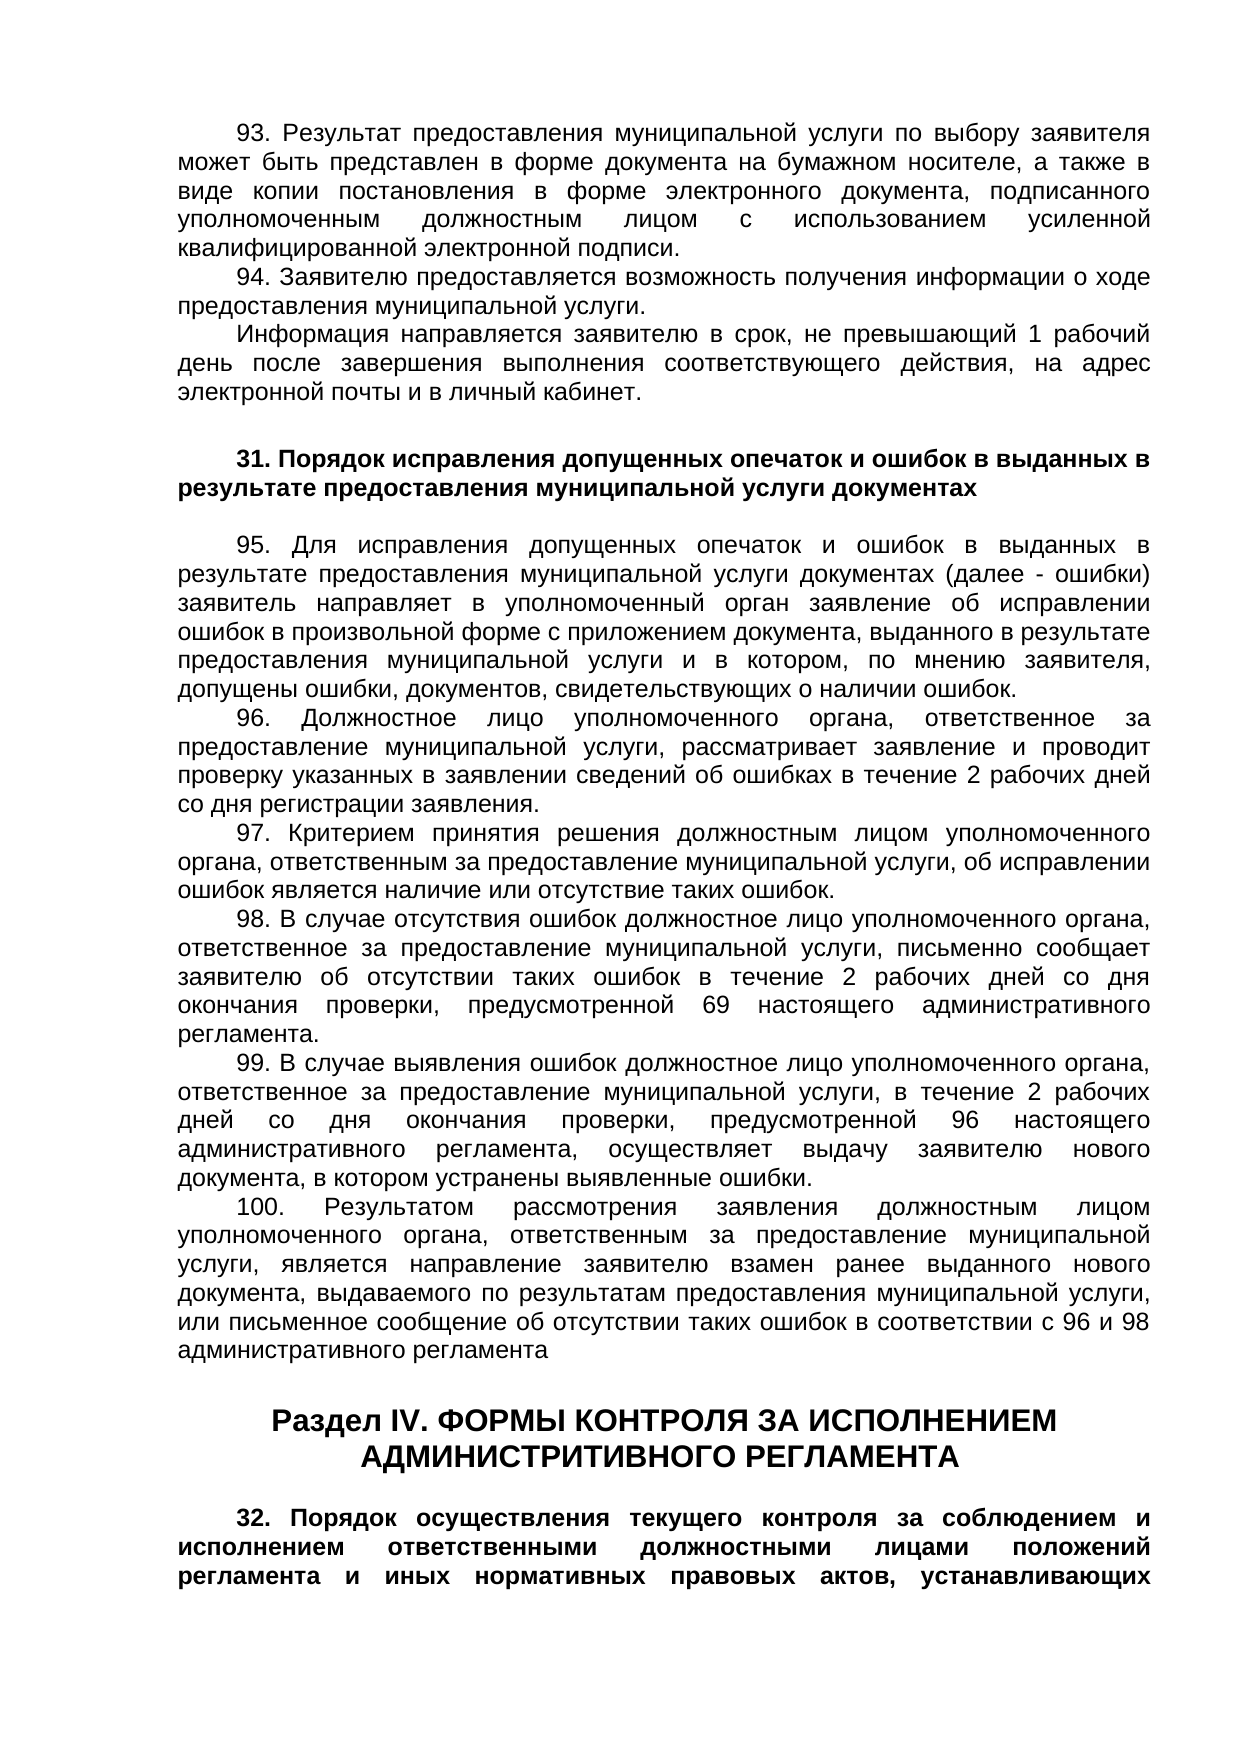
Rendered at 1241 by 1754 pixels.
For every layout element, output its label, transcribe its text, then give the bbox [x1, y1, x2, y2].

text 100. Результатом рассмотрения заявления должностным лицом уполномоченного органа, ответственным за предоставление муниципальной услуги, является направление заявителю взамен ранее выданного нового документа, выдаваемого по результатам предоставления муниципальной услуги, или письменное сообщение об отсутствии таких ошибок в соответствии с 96 и 98 административного регламента [177, 1192, 1152, 1364]
text 93. Результат предоставления муниципальной услуги по выбору заявителя может быть представлен в форме документа на бумажном носителе, а также в виде копии постановления в форме электронного документа, подписанного уполномоченным должностным лицом с использованием усиленной квалифицированной электронной подписи. [177, 118, 1152, 262]
text Раздел IV. ФОРМЫ КОНТРОЛЯ ЗА ИСПОЛНЕНИЕМ АДМИНИСТРИТИВНОГО РЕГЛАМЕНТА [177, 1402, 1152, 1474]
text 96. Должностное лицо уполномоченного органа, ответственное за предоставление муниципальной услуги, рассматривает заявление и проводит проверку указанных в заявлении сведений об ошибках в течение 2 рабочих дней со дня регистрации заявления. [177, 703, 1152, 818]
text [177, 1503, 1152, 1589]
text 94. Заявителю предоставляется возможность получения информации о ходе предоставления муниципальной услуги. [177, 262, 1152, 319]
text 31. Порядок исправления допущенных опечаток и ошибок в выданных в результате предоставления муниципальной услуги документах [177, 444, 1152, 502]
text 97. Критерием принятия решения должностным лицом уполномоченного органа, ответственным за предоставление муниципальной услуги, об исправлении ошибок является наличие или отсутствие таких ошибок. [177, 818, 1152, 904]
text Информация направляется заявителю в срок, не превышающий 1 рабочий день после завершения выполнения соответствующего действия, на адрес электронной почты и в личный кабинет. [177, 319, 1152, 406]
text 95. Для исправления допущенных опечаток и ошибок в выданных в результате предоставления муниципальной услуги документах (далее - ошибки) заявитель направляет в уполномоченный орган заявление об исправлении ошибок в произвольной форме с приложением документа, выданного в результате предоставления муниципальной услуги и в котором, по мнению заявителя, допущены ошибки, документов, свидетельствующих о наличии ошибок. [177, 530, 1152, 703]
text 98. В случае отсутствия ошибок должностное лицо уполномоченного органа, ответственное за предоставление муниципальной услуги, письменно сообщает заявителю об отсутствии таких ошибок в течение 2 рабочих дней со дня окончания проверки, предусмотренной 69 настоящего административного регламента. [177, 904, 1152, 1048]
text 99. В случае выявления ошибок должностное лицо уполномоченного органа, ответственное за предоставление муниципальной услуги, в течение 2 рабочих дней со дня окончания проверки, предусмотренной 96 настоящего административного регламента, осуществляет выдачу заявителю нового документа, в котором устранены выявленные ошибки. [177, 1048, 1152, 1192]
